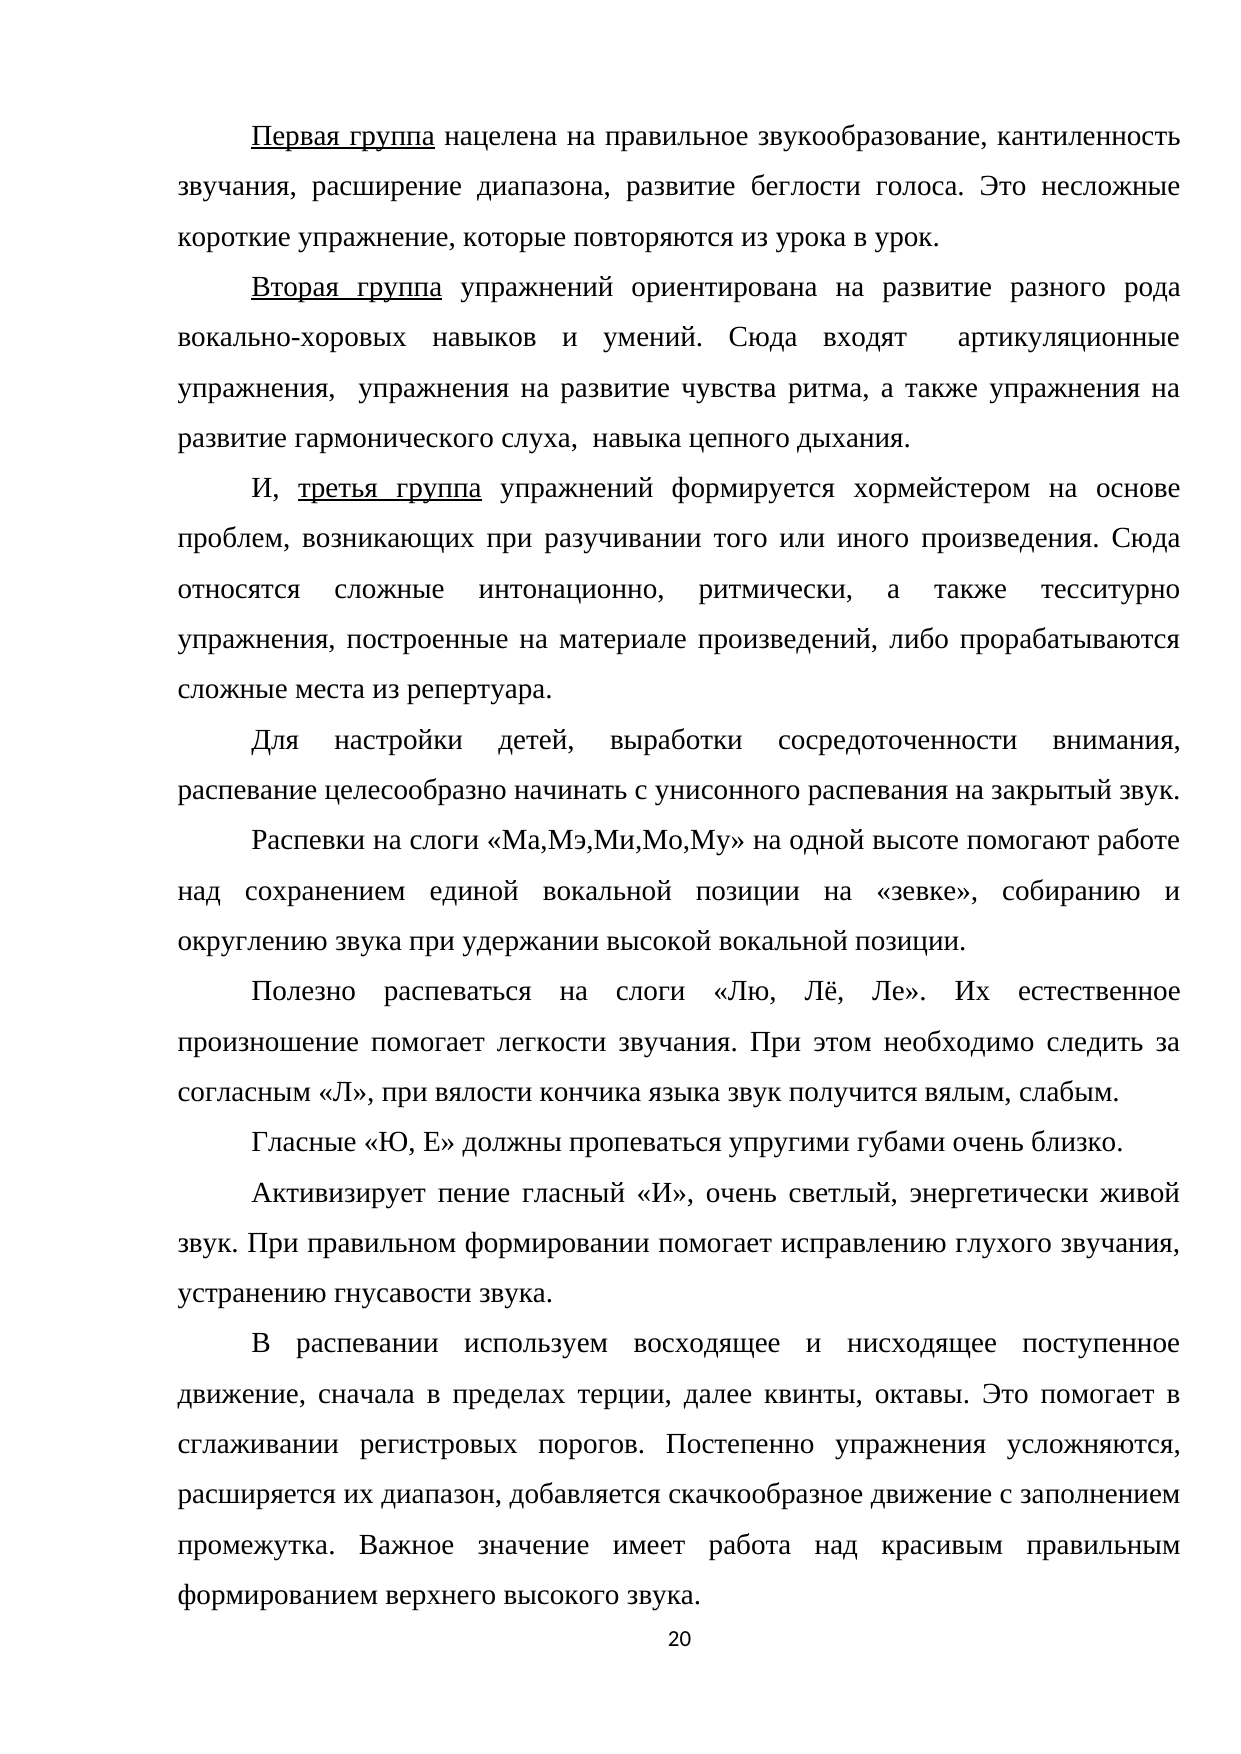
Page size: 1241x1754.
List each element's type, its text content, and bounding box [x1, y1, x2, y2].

text И, третья группа упражнений формируется хормейстером на основе проблем, возникающих при разучивании того или иного произведения. Сюда относятся сложные интонационно, ритмически, а также тесситурно упражнения, построенные на материале произведений, либо прорабатываются сложные места из репертуара. [177, 470, 1181, 705]
text Распевки на слоги «Ма,Мэ,Ми,Мо,Му» на одной высоте помогают работе над сохранением единой вокальной позиции на «зевке», собиранию и округлению звука при удержании высокой вокальной позиции. [177, 822, 1181, 957]
text Вторая группа упражнений ориентирована на развитие разного рода вокально-хоровых навыков и умений. Сюда входят артикуляционные упражнения, упражнения на развитие чувства ритма, а также упражнения на развитие гармонического слуха, навыка цепного дыхания. [177, 269, 1181, 453]
text Активизирует пение гласный «И», очень светлый, энергетически живой звук. При правильном формировании помогает исправлению глухого звучания, устранению гнусавости звука. [177, 1175, 1181, 1309]
text В распевании используем восходящее и нисходящее поступенное движение, сначала в пределах терции, далее квинты, октавы. Это помогает в сглаживании регистровых порогов. Постепенно упражнения усложняются, расширяется их диапазон, добавляется скачкообразное движение с заполнением промежутка. Важное значение имеет работа над красивым правильным формированием верхнего высокого звука. [177, 1326, 1181, 1611]
text Полезно распеваться на слоги «Лю, Лё, Ле». Их естественное произношение помогает легкости звучания. При этом необходимо следить за согласным «Л», при вялости кончика языка звук получится вялым, слабым. [177, 973, 1181, 1108]
text Гласные «Ю, Е» должны пропеваться упругими губами очень близко. [177, 1124, 1181, 1158]
text Для настройки детей, выработки сосредоточенности внимания, распевание целесообразно начинать с унисонного распевания на закрытый звук. [177, 722, 1181, 806]
text Первая группа нацелена на правильное звукообразование, кантиленность звучания, расширение диапазона, развитие беглости голоса. Это несложные короткие упражнение, которые повторяются из урока в урок. [177, 118, 1181, 252]
